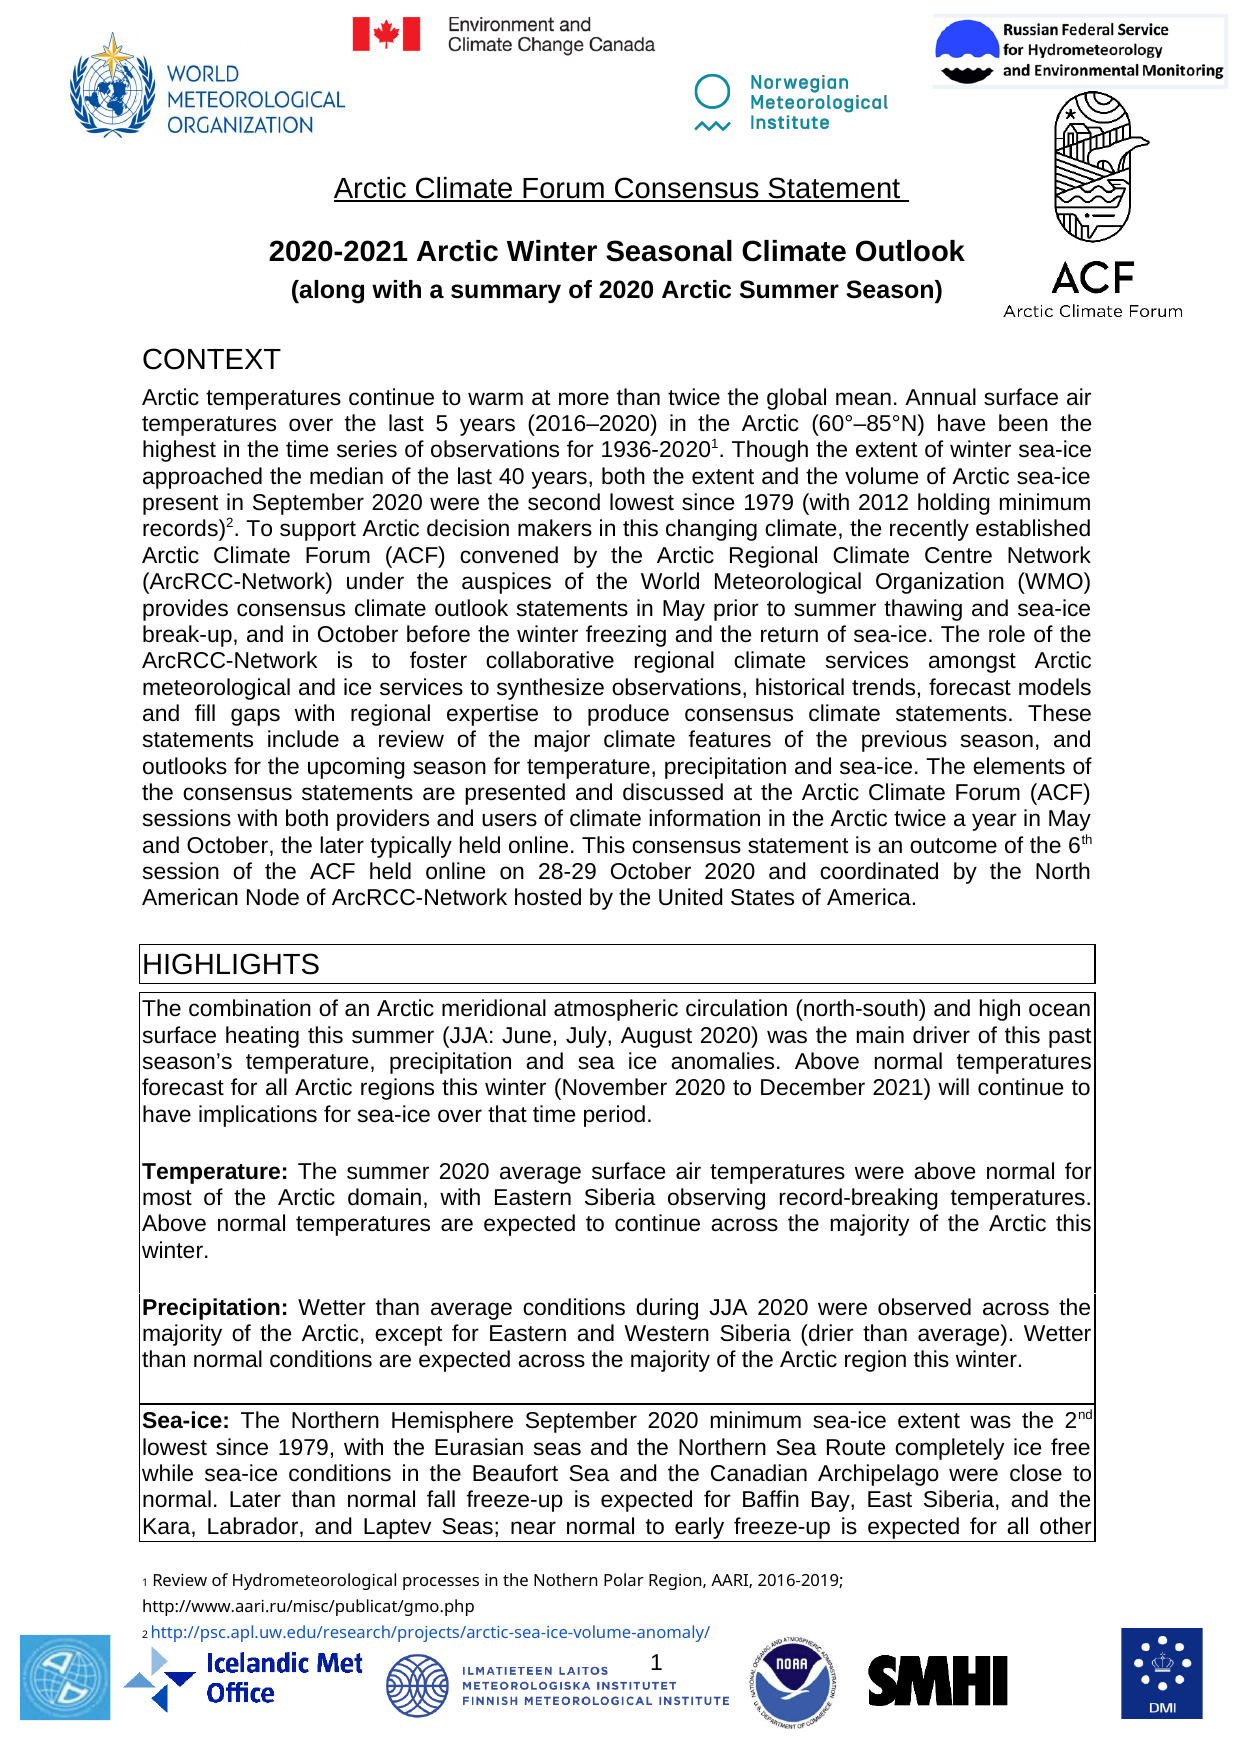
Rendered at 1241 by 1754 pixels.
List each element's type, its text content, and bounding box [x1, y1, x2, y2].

picture [19, 1634, 111, 1721]
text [140, 1405, 1094, 1541]
picture [347, 7, 663, 59]
text The combination of an Arctic meridional atmospheric circulation (north-south) and high ocean surface heating this summer (JJA: June, July, August 2020) was the main driver of this past season’s temperature, precipitation and sea ice anomalies. Above normal temperatures forecast for all Arctic regions this winter (November 2020 to December 2021) will continue to have implications for sea-ice over that time period. [140, 993, 1094, 1129]
text Precipitation: Wetter than average conditions during JJA 2020 were observed across the majority of the Arctic, except for Eastern and Western Siberia (drier than average). Wetter than normal conditions are expected across the majority of the Arctic region this winter. [140, 1293, 1095, 1375]
subtitle CONTEXT [142, 342, 1092, 375]
picture [868, 1655, 1008, 1706]
picture [123, 1646, 363, 1713]
text Temperature: The summer 2020 average surface air temperatures were above normal for most of the Arctic domain, with Eastern Siberia observing record-breaking temperatures. Above normal temperatures are expected to continue across the majority of the Arctic this winter. [140, 1158, 1094, 1265]
subtitle HIGHLIGHTS [140, 945, 1094, 983]
picture [376, 1647, 745, 1723]
text Arctic temperatures continue to warm at more than twice the global mean. Annual surface air temperatures over the last 5 years (2016–2020) in the Arctic (60°–85°N) have been the highest in the time series of observations for 1936-20201. Though the extent of winter sea-ice approached the median of the last 40 years, both the extent and the volume of Arctic sea-ice present in September 2020 were the second lowest since 1979 (with 2012 holding minimum records)2. To support Arctic decision makers in this changing climate, the recently established Arctic Climate Forum (ACF) convened by the Arctic Regional Climate Centre Network (ArcRCC-Network) under the auspices of the World Meteorological Organization (WMO) provides consensus climate outlook statements in May prior to summer thawing and sea-ice break-up, and in October before the winter freezing and the return of sea-ice. The role of the ArcRCC-Network is to foster collaborative regional climate services amongst Arctic meteorological and ice services to synthesize observations, historical trends, forecast models and fill gaps with regional expertise to produce consensus climate statements. These statements include a review of the major climate features of the previous season, and outlooks for the upcoming season for temperature, precipitation and sea-ice. The elements of the consensus statements are presented and discussed at the Arctic Climate Forum (ACF) sessions with both providers and users of climate information in the Arctic twice a year in May and October, the later typically held online. This consensus statement is an outcome of the 6th session of the ACF held online on 28-29 October 2020 and coordinated by the North American Node of ArcRCC-Network hosted by the United States of America. [142, 384, 1092, 911]
picture [747, 1636, 837, 1729]
picture [662, 14, 1229, 144]
picture [70, 32, 345, 138]
picture [1121, 1628, 1203, 1719]
subtitle Arctic Climate Forum Consensus Statement [142, 171, 1003, 205]
picture [1003, 91, 1182, 317]
subtitle 2020-2021 Arctic Winter Seasonal Climate Outlook [142, 233, 1003, 267]
text (along with a summary of 2020 Arctic Summer Season) [142, 275, 1003, 304]
